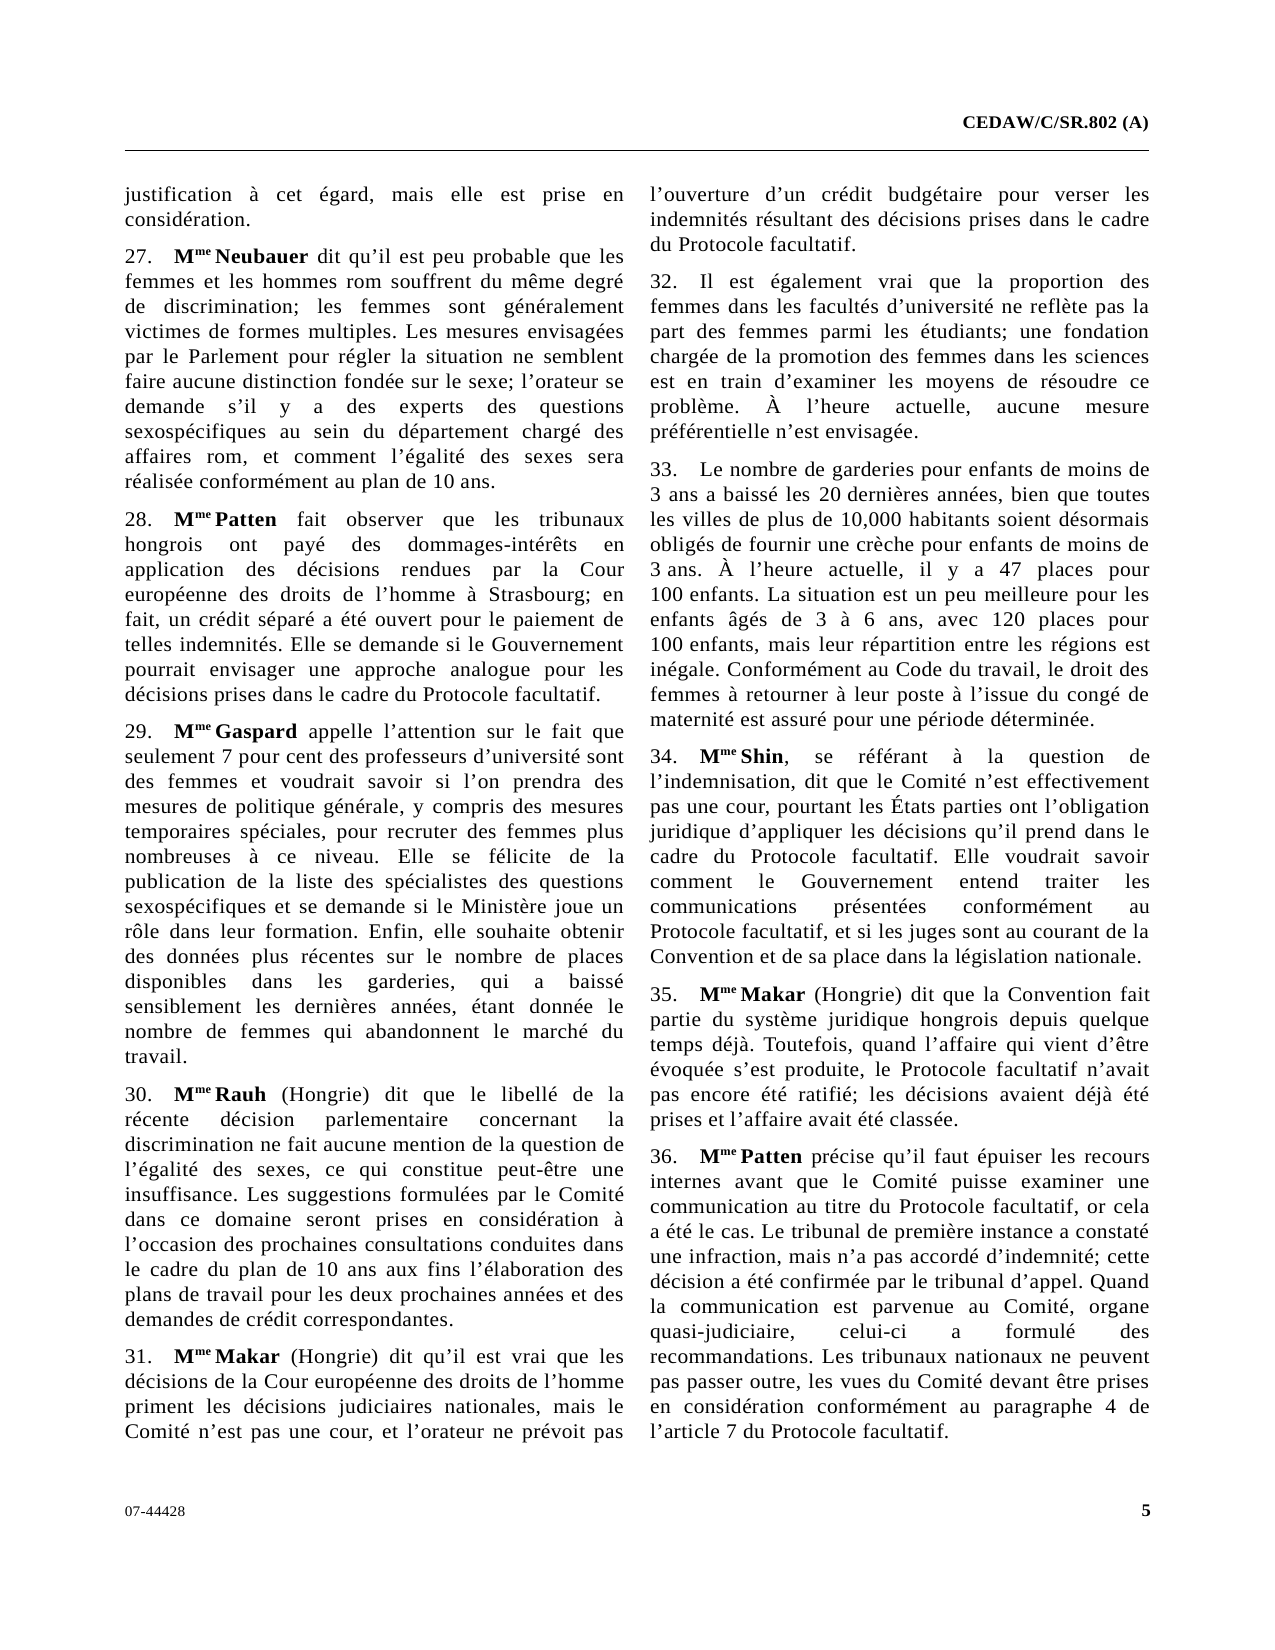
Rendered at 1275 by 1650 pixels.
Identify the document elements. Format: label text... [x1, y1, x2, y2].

list Mme Patten précise qu’il faut épuiser les recours internes avant que le Comité puisse examiner une communication au titre du Protocole facultatif, or cela a été le cas. Le tribunal de première instance a constaté une infraction, mais n’a pas accordé d’indemnité; cette décision a été confirmée par le tribunal d’appel. Quand la communication est parvenue au Comité, organe quasi-judiciaire, celui-ci a formulé des recommandations. Les tribunaux nationaux ne peuvent pas passer outre, les vues du Comité devant être prises en considération conformément au paragraphe 4 de l’article 7 du Protocole facultatif. [650, 1144, 1151, 1444]
list Il est également vrai que la proportion des femmes dans les facultés d’université ne reflète pas la part des femmes parmi les étudiants; une fondation chargée de la promotion des femmes dans les sciences est en train d’examiner les moyens de résoudre ce problème. À l’heure actuelle, aucune mesure préférentielle n’est envisagée. [650, 269, 1151, 444]
list Mme Neubauer dit qu’il est peu probable que les femmes et les hommes rom souffrent du même degré de discrimination; les femmes sont généralement victimes de formes multiples. Les mesures envisagées par le Parlement pour régler la situation ne semblent faire aucune distinction fondée sur le sexe; l’orateur se demande s’il y a des experts des questions sexospécifiques au sein du département chargé des affaires rom, et comment l’égalité des sexes sera réalisée conformément au plan de 10 ans. [124, 244, 625, 494]
list Mme Gaspard appelle l’attention sur le fait que seulement 7 pour cent des professeurs d’université sont des femmes et voudrait savoir si l’on prendra des mesures de politique générale, y compris des mesures temporaires spéciales, pour recruter des femmes plus nombreuses à ce niveau. Elle se félicite de la publication de la liste des spécialistes des questions sexospécifiques et se demande si le Ministère joue un rôle dans leur formation. Enfin, elle souhaite obtenir des données plus récentes sur le nombre de places disponibles dans les garderies, qui a baissé sensiblement les dernières années, étant donnée le nombre de femmes qui abandonnent le marché du travail. [124, 719, 625, 1069]
list Mme Shin, se référant à la question de l’indemnisation, dit que le Comité n’est effectivement pas une cour, pourtant les États parties ont l’obligation juridique d’appliquer les décisions qu’il prend dans le cadre du Protocole facultatif. Elle voudrait savoir comment le Gouvernement entend traiter les communications présentées conformément au Protocole facultatif, et si les juges sont au courant de la Convention et de sa place dans la législation nationale. [650, 744, 1151, 969]
list Le nombre de garderies pour enfants de moins de 3 ans a baissé les 20 dernières années, bien que toutes les villes de plus de 10,000 habitants soient désormais obligés de fournir une crèche pour enfants de moins de 3 ans. À l’heure actuelle, il y a 47 places pour 100 enfants. La situation est un peu meilleure pour les enfants âgés de 3 à 6 ans, avec 120 places pour 100 enfants, mais leur répartition entre les régions est inégale. Conformément au Code du travail, le droit des femmes à retourner à leur poste à l’issue du congé de maternité est assuré pour une période déterminée. [650, 456, 1151, 731]
list Mme Rauh (Hongrie) dit que le libellé de la récente décision parlementaire concernant la discrimination ne fait aucune mention de la question de l’égalité des sexes, ce qui constitue peut-être une insuffisance. Les suggestions formulées par le Comité dans ce domaine seront prises en considération à l’occasion des prochaines consultations conduites dans le cadre du plan de 10 ans aux fins l’élaboration des plans de travail pour les deux prochaines années et des demandes de crédit correspondantes. [124, 1081, 625, 1331]
list Mme Patten fait observer que les tribunaux hongrois ont payé des dommages-intérêts en application des décisions rendues par la Cour européenne des droits de l’homme à Strasbourg; en fait, un crédit séparé a été ouvert pour le paiement de telles indemnités. Elle se demande si le Gouvernement pourrait envisager une approche analogue pour les décisions prises dans le cadre du Protocole facultatif. [124, 506, 625, 706]
list Mme Makar (Hongrie) dit que la Convention fait partie du système juridique hongrois depuis quelque temps déjà. Toutefois, quand l’affaire qui vient d’être évoquée s’est produite, le Protocole facultatif n’avait pas encore été ratifié; les décisions avaient déjà été prises et l’affaire avait été classée. [650, 981, 1151, 1131]
list Mme Makar (Hongrie) dit qu’il est vrai que les décisions de la Cour européenne des droits de l’homme priment les décisions judiciaires nationales, mais le Comité n’est pas une cour, et l’orateur ne prévoit pas l’ouverture d’un crédit budgétaire pour verser les indemnités résultant des décisions prises dans le cadre du Protocole facultatif. [124, 1344, 625, 1444]
list Mme Makar (Hongrie) dit qu’il est vrai que les décisions de la Cour européenne des droits de l’homme priment les décisions judiciaires nationales, mais le Comité n’est pas une cour, et l’orateur ne prévoit pas l’ouverture d’un crédit budgétaire pour verser les indemnités résultant des décisions prises dans le cadre du Protocole facultatif. [650, 181, 1151, 256]
